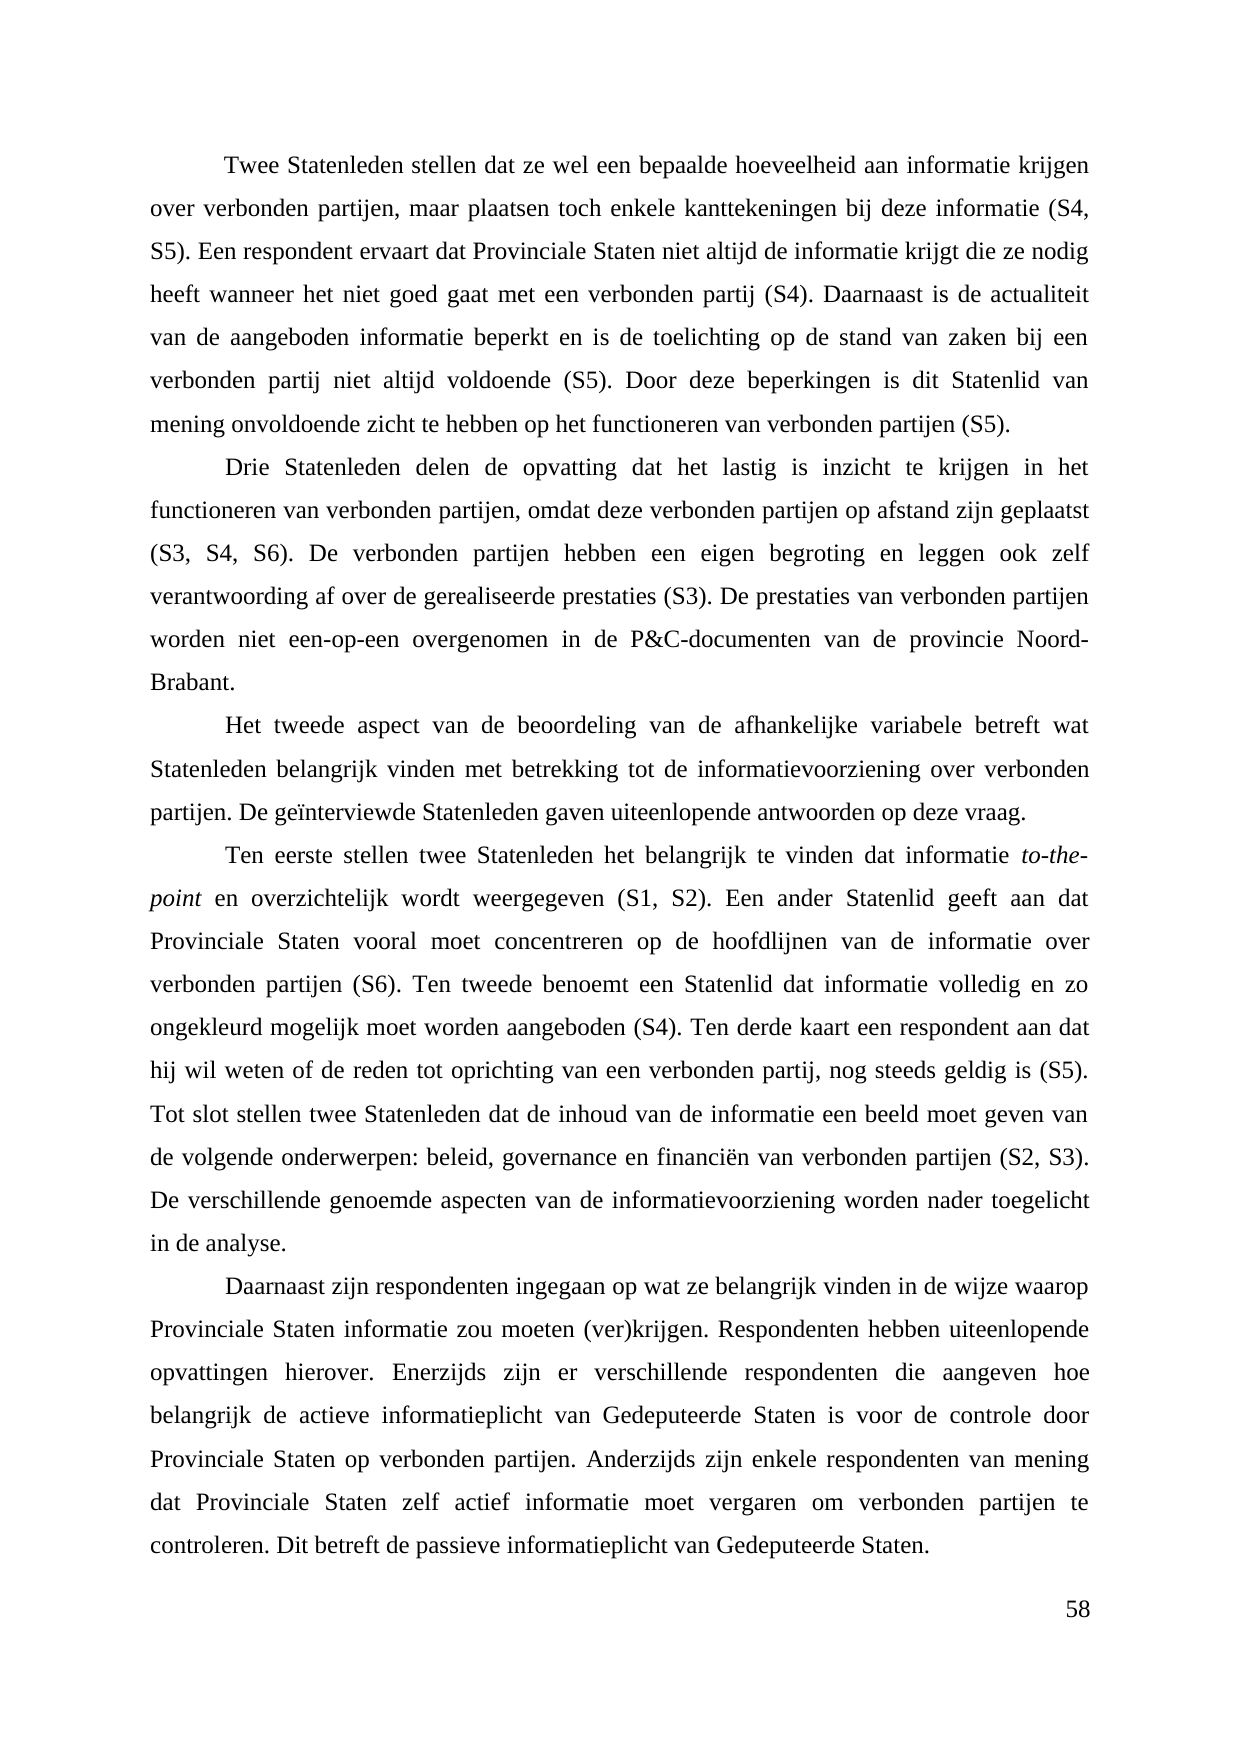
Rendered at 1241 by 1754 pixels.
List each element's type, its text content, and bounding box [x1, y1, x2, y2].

text Twee Statenleden stellen dat ze wel een bepaalde hoeveelheid aan informatie krijgen over verbonden partijen, maar plaatsen toch enkele kanttekeningen bij deze informatie (S4, S5). Een respondent ervaart dat Provinciale Staten niet altijd de informatie krijgt die ze nodig heeft wanneer het niet goed gaat met een verbonden partij (S4). Daarnaast is de actualiteit van de aangeboden informatie beperkt en is de toelichting op de stand van zaken bij een verbonden partij niet altijd voldoende (S5). Door deze beperkingen is dit Statenlid van mening onvoldoende zicht te hebben op het functioneren van verbonden partijen (S5). [150, 150, 1090, 437]
text Het tweede aspect van de beoordeling van de afhankelijke variabele betreft wat Statenleden belangrijk vinden met betrekking tot de informatievoorziening over verbonden partijen. De geïnterviewde Statenleden gaven uiteenlopende antwoorden op deze vraag. [150, 711, 1090, 826]
text Ten eerste stellen twee Statenleden het belangrijk te vinden dat informatie to-the-point en overzichtelijk wordt weergegeven (S1, S2). Een ander Statenlid geeft aan dat Provinciale Staten vooral moet concentreren op de hoofdlijnen van de informatie over verbonden partijen (S6). Ten tweede benoemt een Statenlid dat informatie volledig en zo ongekleurd mogelijk moet worden aangeboden (S4). Ten derde kaart een respondent aan dat hij wil weten of de reden tot oprichting van een verbonden partij, nog steeds geldig is (S5). Tot slot stellen twee Statenleden dat de inhoud van de informatie een beeld moet geven van de volgende onderwerpen: beleid, governance en financiën van verbonden partijen (S2, S3). De verschillende genoemde aspecten van de informatievoorziening worden nader toegelicht in de analyse. [150, 840, 1090, 1257]
text Daarnaast zijn respondenten ingegaan op wat ze belangrijk vinden in de wijze waarop Provinciale Staten informatie zou moeten (ver)krijgen. Respondenten hebben uiteenlopende opvattingen hierover. Enerzijds zijn er verschillende respondenten die aangeven hoe belangrijk de actieve informatieplicht van Gedeputeerde Staten is voor de controle door Provinciale Staten op verbonden partijen. Anderzijds zijn enkele respondenten van mening dat Provinciale Staten zelf actief informatie moet vergaren om verbonden partijen te controleren. Dit betreft de passieve informatieplicht van Gedeputeerde Staten. [150, 1271, 1090, 1559]
text Drie Statenleden delen de opvatting dat het lastig is inzicht te krijgen in het functioneren van verbonden partijen, omdat deze verbonden partijen op afstand zijn geplaatst (S3, S4, S6). De verbonden partijen hebben een eigen begroting en leggen ook zelf verantwoording af over de gerealiseerde prestaties (S3). De prestaties van verbonden partijen worden niet een-op-een overgenomen in de P&C-documenten van de provincie Noord-Brabant. [150, 452, 1090, 696]
